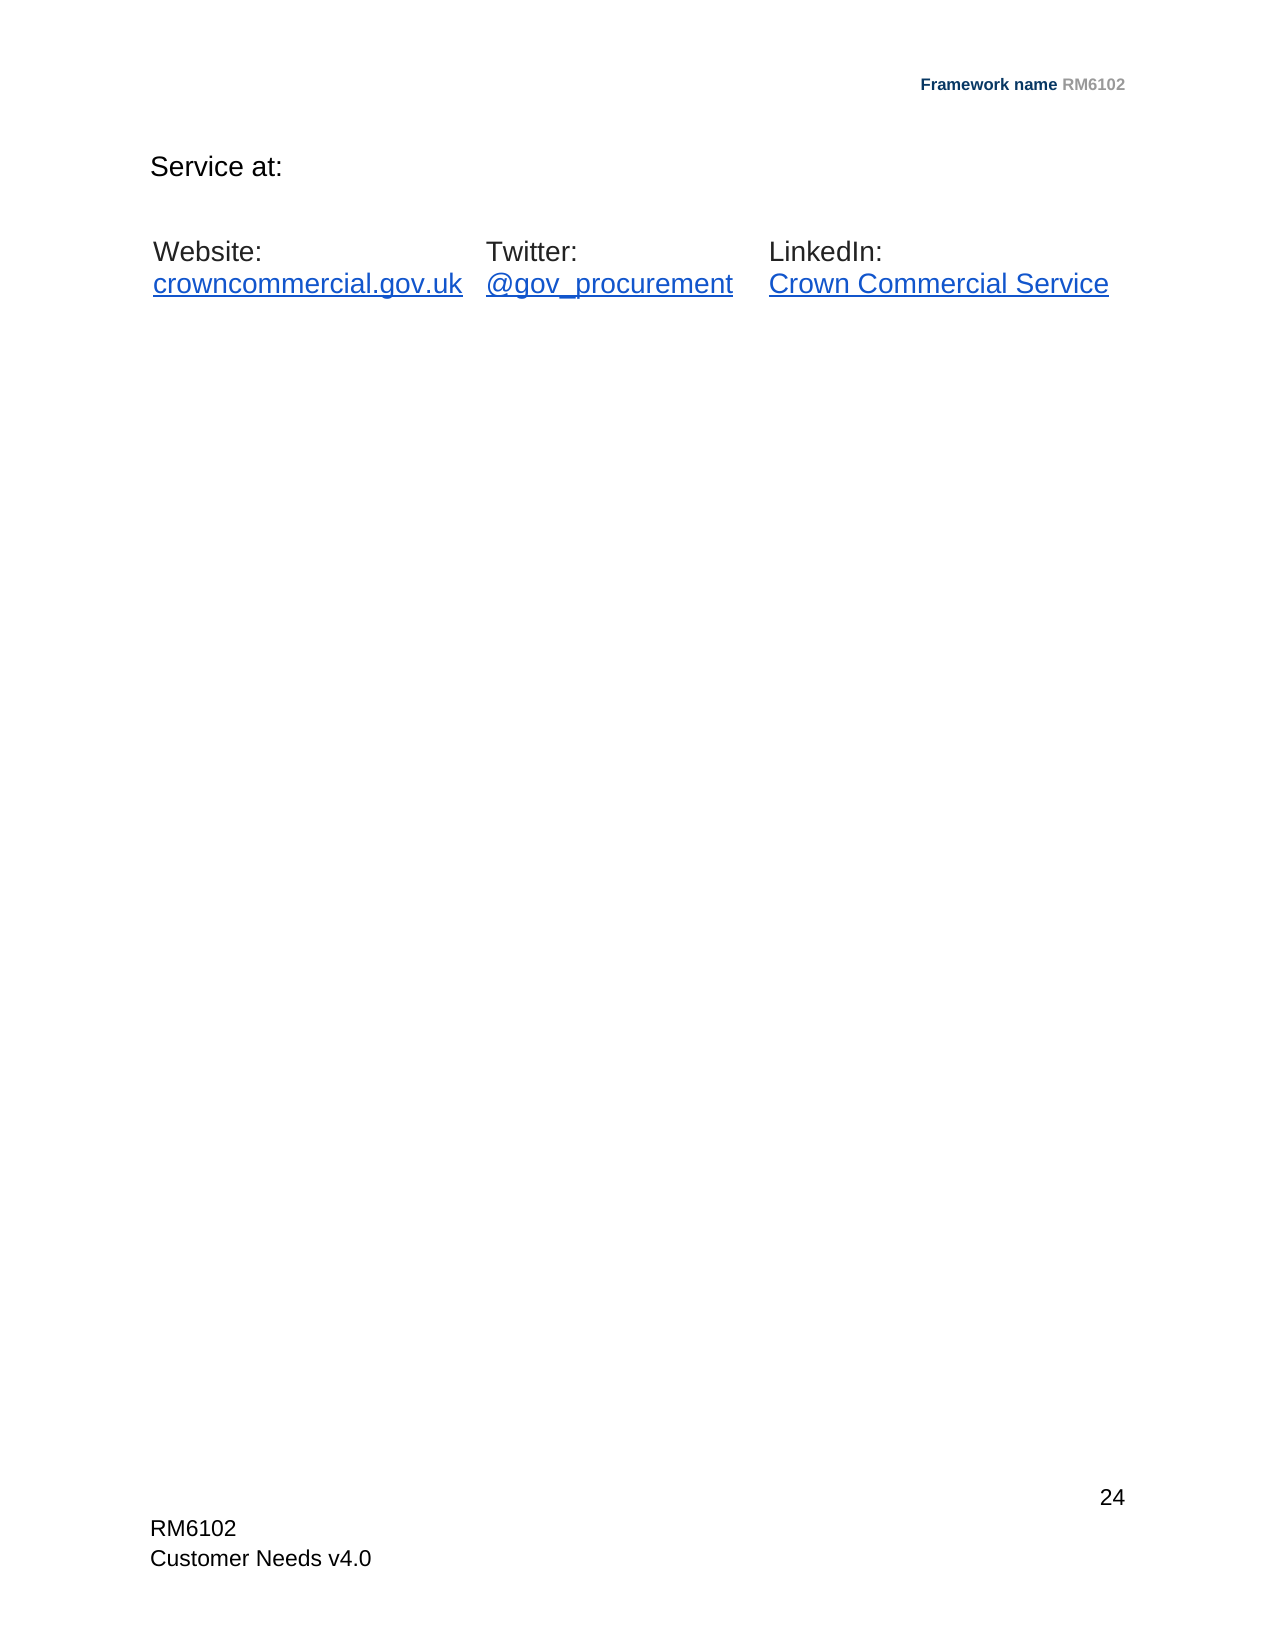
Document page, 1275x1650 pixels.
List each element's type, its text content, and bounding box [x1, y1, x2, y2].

table_header Website: crowncommercial.gov.uk [143, 210, 473, 324]
table_header LinkedIn: Crown Commercial Service [758, 210, 1201, 324]
table_header Twitter: @gov_procurement [475, 210, 756, 324]
text You can also learn more about Crown Commercial Service at: [150, 150, 1125, 182]
